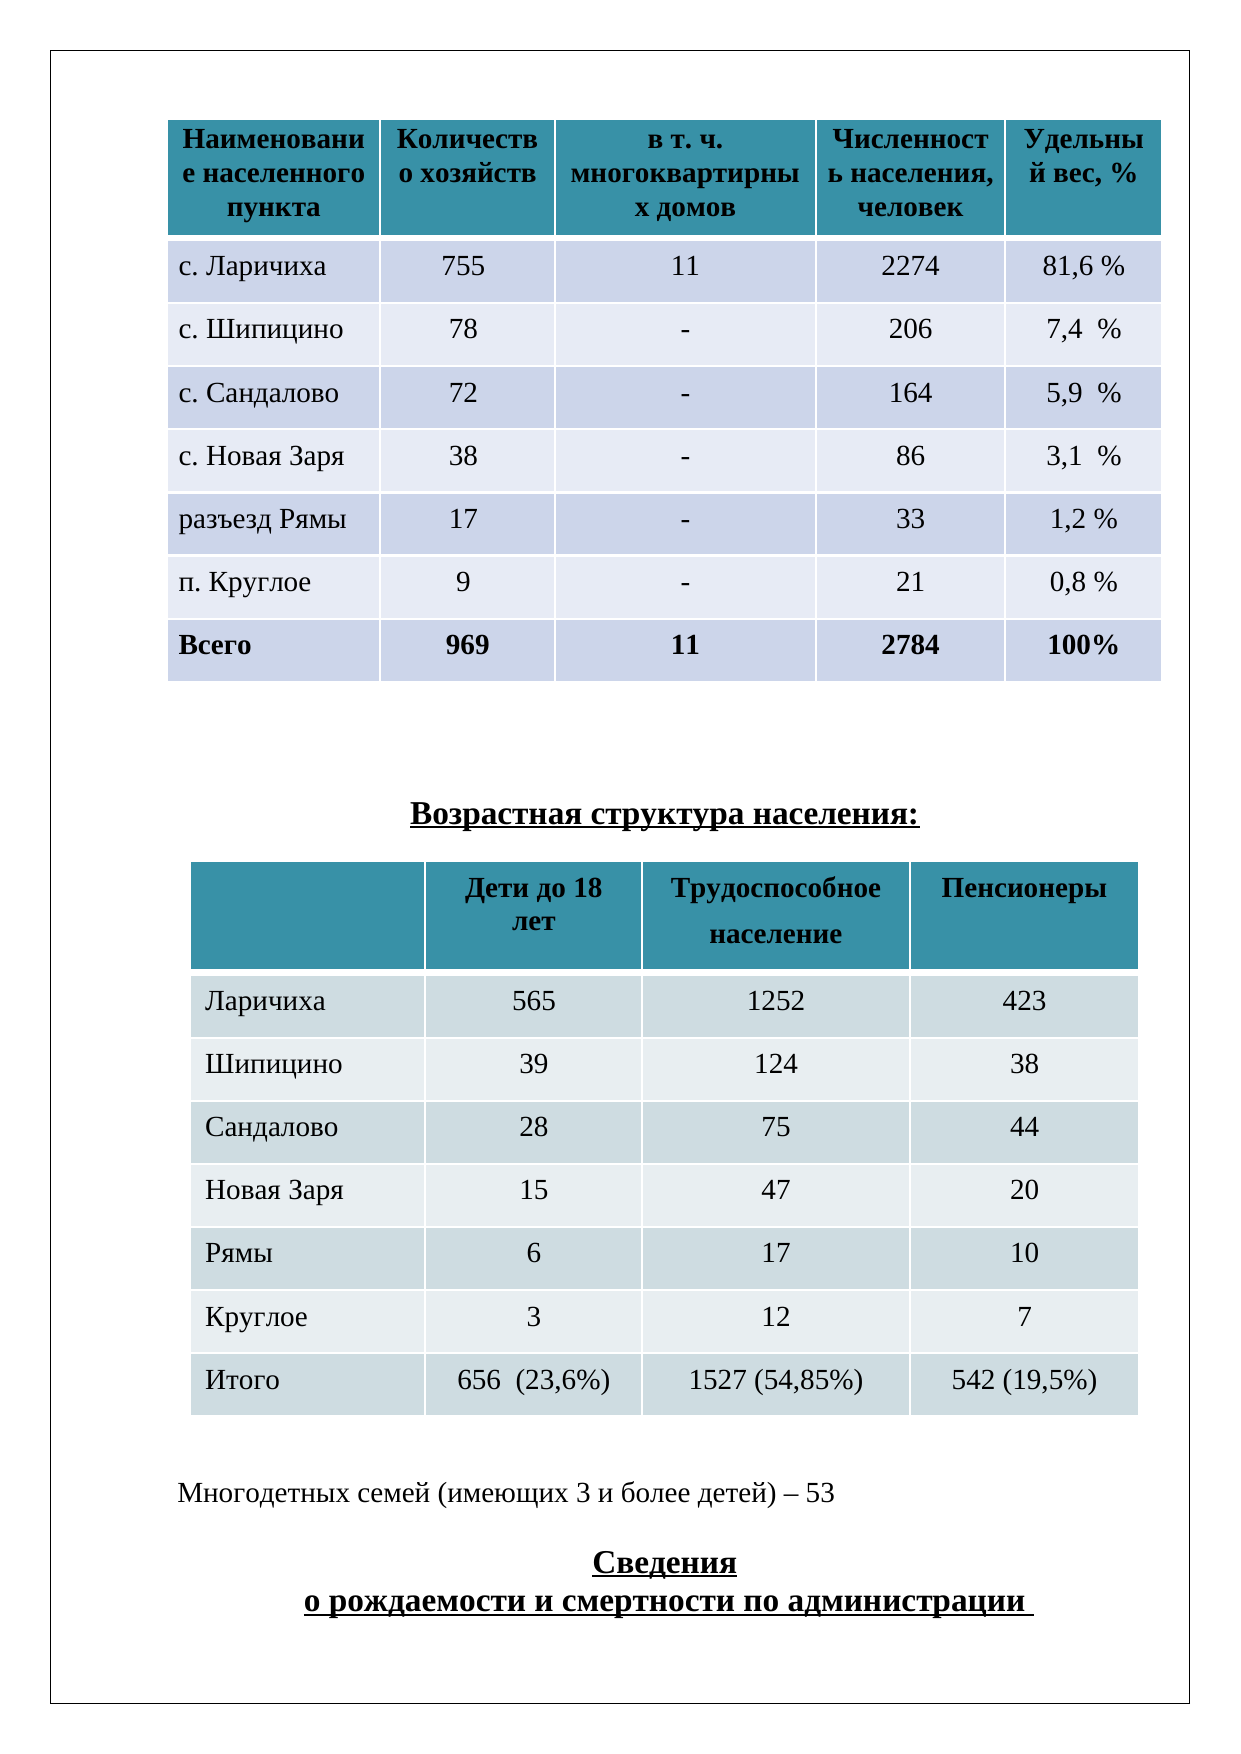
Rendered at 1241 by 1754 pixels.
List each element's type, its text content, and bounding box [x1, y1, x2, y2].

table_cell 7,4 % [1006, 304, 1161, 365]
table_cell 1252 [643, 976, 909, 1037]
table_cell 11 [556, 241, 815, 302]
table_header Удельный вес, % [1006, 120, 1161, 235]
table_header Наименование населенного пункта [168, 120, 379, 235]
table_cell 3 [426, 1291, 641, 1352]
table_cell 78 [381, 304, 554, 365]
table_cell 1527 (54,85%) [643, 1354, 909, 1415]
table_header Количество хозяйств [381, 120, 554, 235]
table_cell 44 [911, 1102, 1138, 1163]
table_cell 542 (19,5%) [911, 1354, 1138, 1415]
table_header [191, 862, 424, 969]
table_header Трудоспособное население [643, 862, 909, 969]
table_cell 38 [381, 430, 554, 491]
table_cell 15 [426, 1165, 641, 1226]
table_cell 0,8 % [1006, 557, 1161, 618]
table_cell 2784 [817, 620, 1004, 681]
table_cell Ларичиха [191, 976, 424, 1037]
table_cell 17 [381, 494, 554, 554]
table_cell 3,1 % [1006, 430, 1161, 491]
table_cell Сандалово [191, 1102, 424, 1163]
table_cell 47 [643, 1165, 909, 1226]
table_cell 12 [643, 1291, 909, 1352]
table_cell 39 [426, 1039, 641, 1100]
text о рождаемости и смертности по администрации [177, 1580, 1152, 1619]
table_cell 72 [381, 367, 554, 428]
text Многодетных семей (имеющих 3 и более детей) – 53 [177, 1475, 1152, 1508]
table_cell 33 [817, 494, 1004, 554]
table_cell разъезд Рямы [168, 494, 379, 554]
table_cell - [556, 367, 815, 428]
table_cell 5,9 % [1006, 367, 1161, 428]
table_cell 206 [817, 304, 1004, 365]
table_cell 565 [426, 976, 641, 1037]
table_cell 86 [817, 430, 1004, 491]
table_cell с. Новая Заря [168, 430, 379, 491]
table_cell Всего [168, 620, 379, 681]
table_cell 969 [381, 620, 554, 681]
table_cell 656 (23,6%) [426, 1354, 641, 1415]
table_header Численность населения, человек [817, 120, 1004, 235]
table_cell 20 [911, 1165, 1138, 1226]
table_cell - [556, 494, 815, 554]
table_header в т. ч. многоквартирных домов [556, 120, 815, 235]
table_cell п. Круглое [168, 557, 379, 618]
table_cell 75 [643, 1102, 909, 1163]
text Возрастная структура населения: [177, 793, 1152, 831]
table_cell 10 [911, 1228, 1138, 1289]
table_cell 7 [911, 1291, 1138, 1352]
table_cell - [556, 304, 815, 365]
table_cell Шипицино [191, 1039, 424, 1100]
table_cell с. Ларичиха [168, 241, 379, 302]
table_cell 164 [817, 367, 1004, 428]
table_cell 9 [381, 557, 554, 618]
table_header Дети до 18 лет [426, 862, 641, 969]
table_cell 81,6 % [1006, 241, 1161, 302]
table_cell 21 [817, 557, 1004, 618]
table_cell 1,2 % [1006, 494, 1161, 554]
table_cell Итого [191, 1354, 424, 1415]
table_cell 100% [1006, 620, 1161, 681]
table_cell Рямы [191, 1228, 424, 1289]
table_cell Круглое [191, 1291, 424, 1352]
table_cell 2274 [817, 241, 1004, 302]
table_cell 28 [426, 1102, 641, 1163]
table_cell - [556, 557, 815, 618]
table_cell - [556, 430, 815, 491]
table_cell Новая Заря [191, 1165, 424, 1226]
table_cell 423 [911, 976, 1138, 1037]
table_cell с. Сандалово [168, 367, 379, 428]
table_cell 755 [381, 241, 554, 302]
table_cell с. Шипицино [168, 304, 379, 365]
table_cell 11 [556, 620, 815, 681]
table_cell 6 [426, 1228, 641, 1289]
table_cell 38 [911, 1039, 1138, 1100]
table_cell 124 [643, 1039, 909, 1100]
text Сведения [177, 1542, 1152, 1580]
table_cell 17 [643, 1228, 909, 1289]
table_header Пенсионеры [911, 862, 1138, 969]
